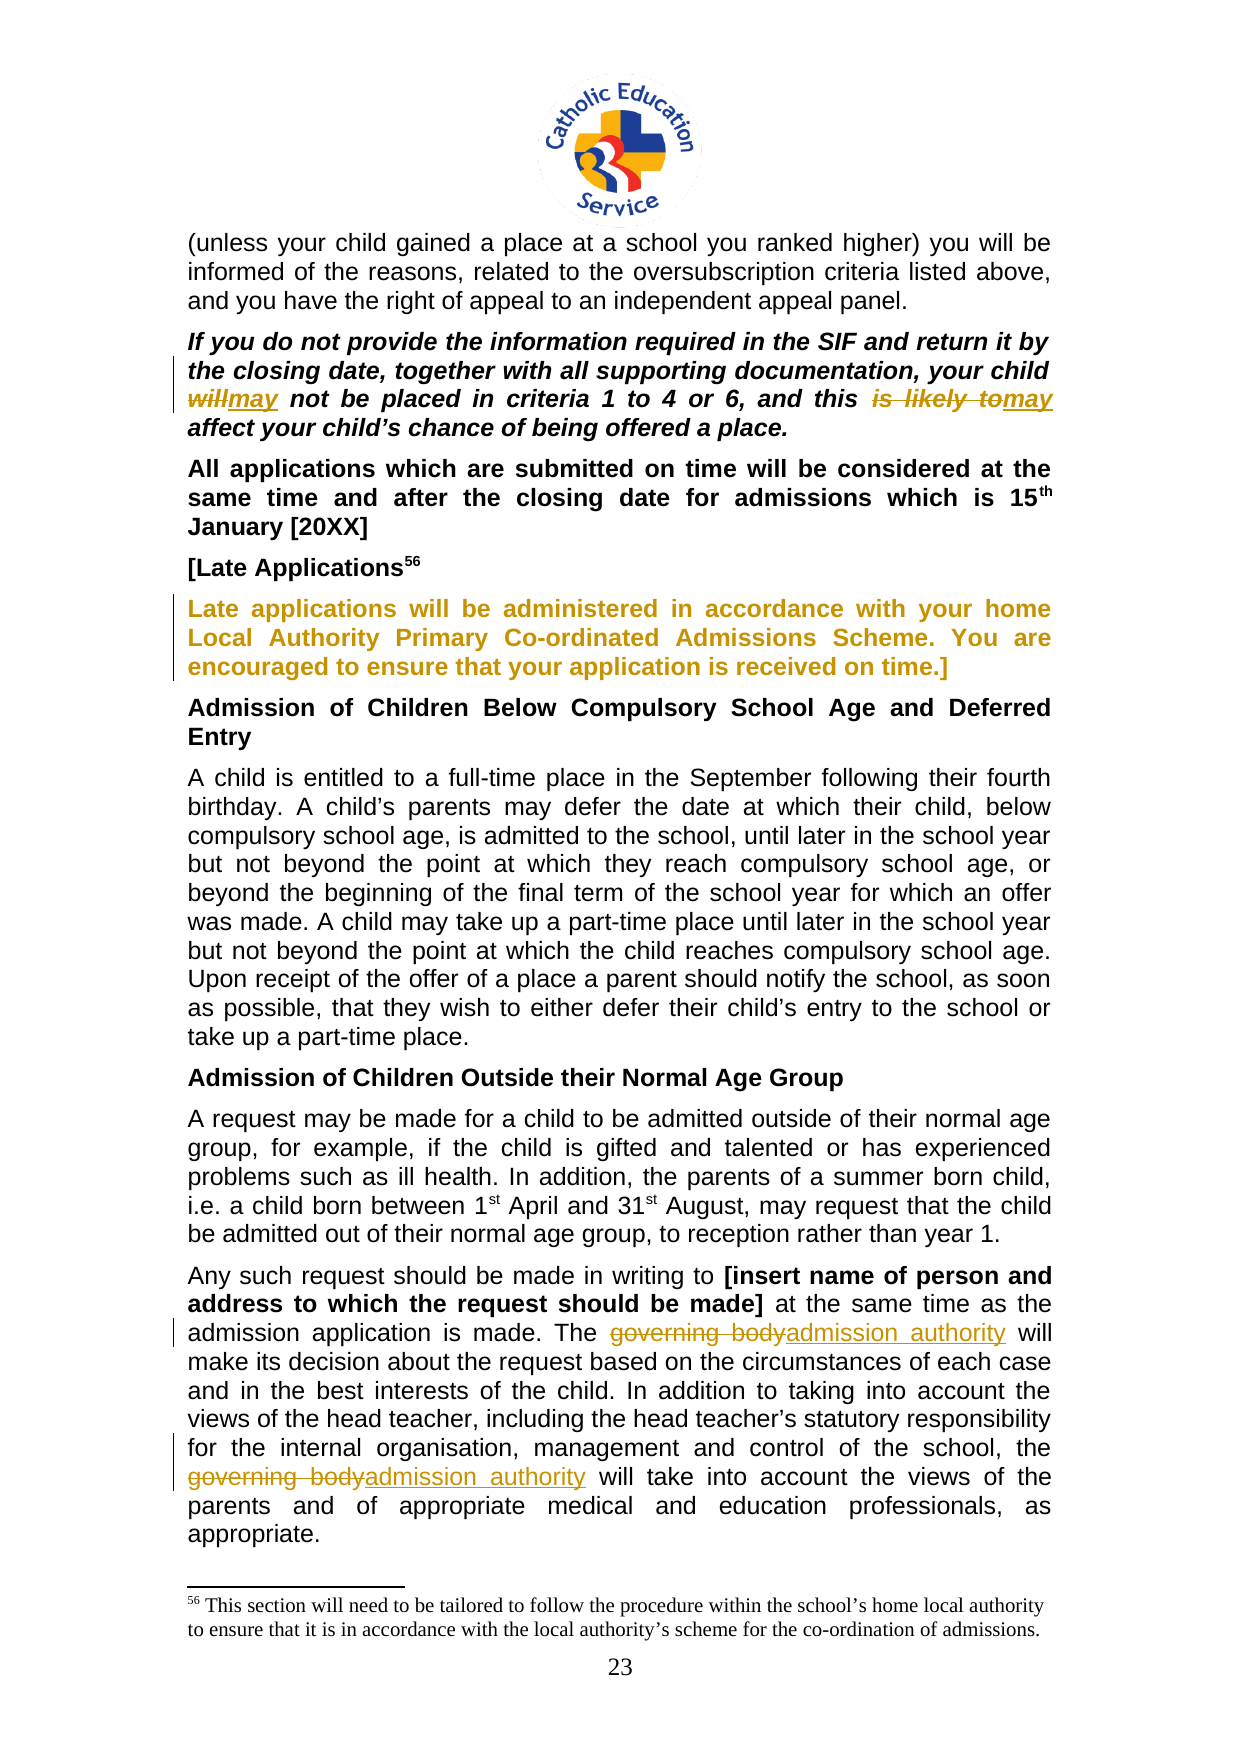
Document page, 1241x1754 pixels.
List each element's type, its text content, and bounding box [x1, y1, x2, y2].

text Late applications will be administered in accordance with your home Local Authority Primary Co-ordinated Admissions Scheme. You are encouraged to ensure that your application is received on time.] [187, 594, 1053, 681]
text Admission of Children Outside their Normal Age Group [187, 1063, 1053, 1092]
text A child is entitled to a full-time place in the September following their fourth birthday. A child’s parents may defer the date at which their child, below compulsory school age, is admitted to the school, until later in the school year but not beyond the point at which they reach compulsory school age, or beyond the beginning of the final term of the school year for which an offer was made. A child may take up a part-time place until later in the school year but not beyond the point at which the child reaches compulsory school age. Upon receipt of the offer of a place a parent should notify the school, as soon as possible, that they wish to either defer their child’s entry to the school or take up a part-time place. [187, 763, 1053, 1051]
text Any such request should be made in writing to [insert name of person and address to which the request should be made] at the same time as the admission application is made. The will make its decision about the request based on the circumstances of each case and in the best interests of the child. In addition to taking into account the views of the head teacher, including the head teacher’s statutory responsibility for the internal organisation, management and control of the school, the will take into account the views of the parents and of appropriate medical and education professionals, as appropriate. [187, 1261, 1053, 1548]
text If you do not provide the information required in the SIF and return it by the closing date, together with all supporting documentation, your child not be placed in criteria 1 to 4 or 6, and this affect your child’s chance of being offered a place. [187, 327, 1053, 442]
text All applications which are submitted on time will be considered at the same time and after the closing date for admissions which is 15th January [20XX] [187, 454, 1053, 541]
picture [537, 73, 703, 229]
text A request may be made for a child to be admitted outside of their normal age group, for example, if the child is gifted and talented or has experienced problems such as ill health. In addition, the parents of a summer born child, i.e. a child born between 1st April and 31st August, may request that the child be admitted out of their normal age group, to reception rather than year 1. [187, 1104, 1053, 1248]
text Admission of Children Below Compulsory School Age and Deferred Entry [187, 693, 1053, 751]
text [Late Applications [187, 553, 1053, 582]
